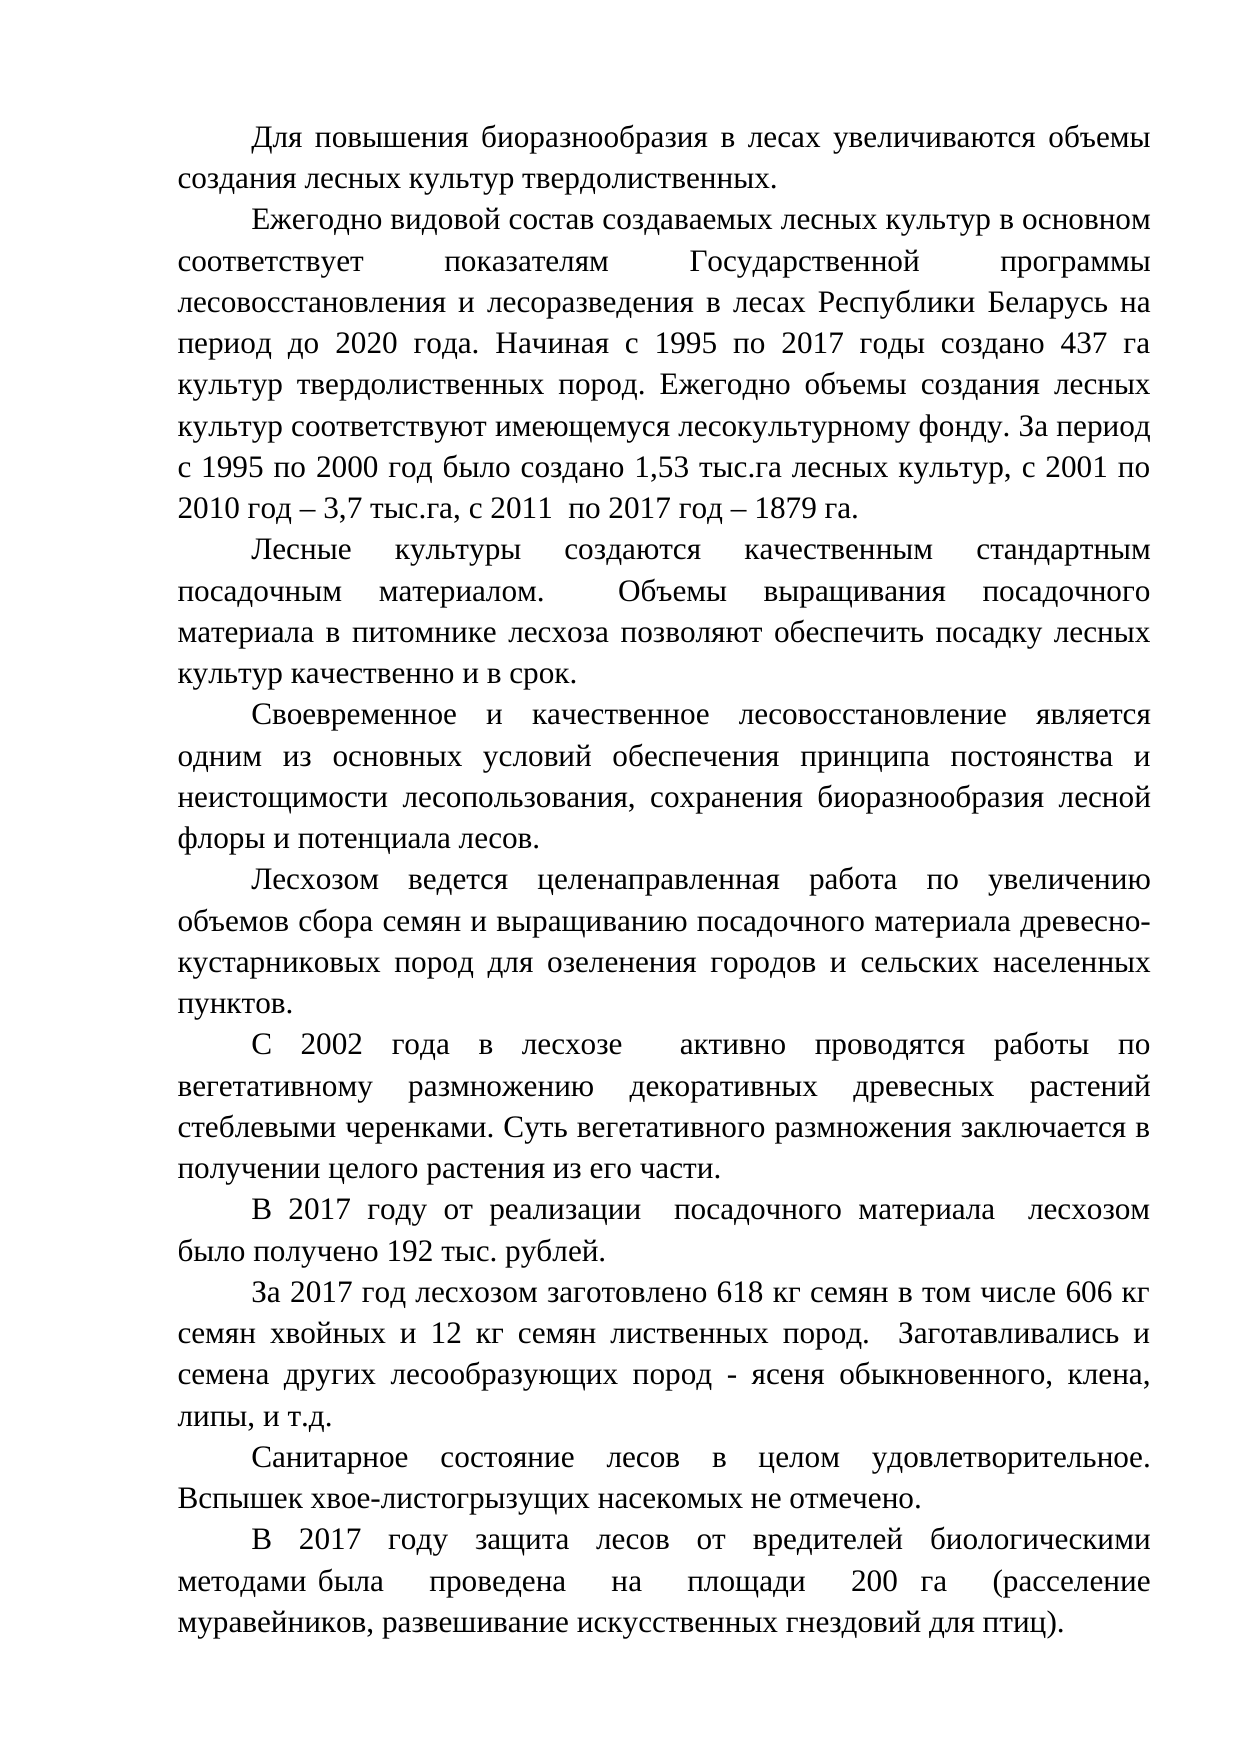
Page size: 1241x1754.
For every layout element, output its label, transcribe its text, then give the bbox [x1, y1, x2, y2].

text Лесхозом ведется целенаправленная работа по увеличению объемов сбора семян и выращиванию посадочного материала древесно-кустарниковых пород для озеленения городов и сельских населенных пунктов. [177, 861, 1152, 1020]
text Лесные культуры создаются качественным стандартным посадочным материалом. Объемы выращивания посадочного материала в питомнике лесхоза позволяют обеспечить посадку лесных культур качественно и в срок. [177, 531, 1152, 690]
text Своевременное и качественное лесовосстановление является одним из основных условий обеспечения принципа постоянства и неистощимости лесопользования, сохранения биоразнообразия лесной флоры и потенциала лесов. [177, 696, 1152, 855]
text В 2017 году защита лесов от вредителей биологическими методами была проведена на площади 200 га (расселение муравейников, развешивание искусственных гнездовий для птиц). [177, 1521, 1152, 1639]
text Санитарное состояние лесов в целом удовлетворительное. Вспышек хвое-листогрызущих насекомых не отмечено. [177, 1438, 1152, 1515]
text С 2002 года в лесхозе активно проводятся работы по вегетативному размножению декоративных древесных растений стеблевыми черенками. Суть вегетативного размножения заключается в получении целого растения из его части. [177, 1026, 1152, 1185]
text За 2017 год лесхозом заготовлено 618 кг семян в том числе 606 кг семян хвойных и 12 кг семян лиственных пород. Заготавливались и семена других лесообразующих пород - ясеня обыкновенного, клена, липы, и т.д. [177, 1273, 1152, 1433]
text В 2017 году от реализации посадочного материала лесхозом было получено 192 тыс. рублей. [177, 1191, 1152, 1268]
text Для повышения биоразнообразия в лесах увеличиваются объемы создания лесных культур твердолиственных. [177, 118, 1152, 195]
text Ежегодно видовой состав создаваемых лесных культур в основном соответствует показателям Государственной программы лесовосстановления и лесоразведения в лесах Республики Беларусь на период до 2020 года. Начиная с 1995 по 2017 годы создано 437 га культур твердолиственных пород. Ежегодно объемы создания лесных культур соответствуют имеющемуся лесокультурному фонду. За период с 1995 по 2000 год было создано 1,53 тыс.га лесных культур, с 2001 по 2010 год – 3,7 тыс.га, с 2011 по 2017 год – 1879 га. [177, 201, 1152, 525]
